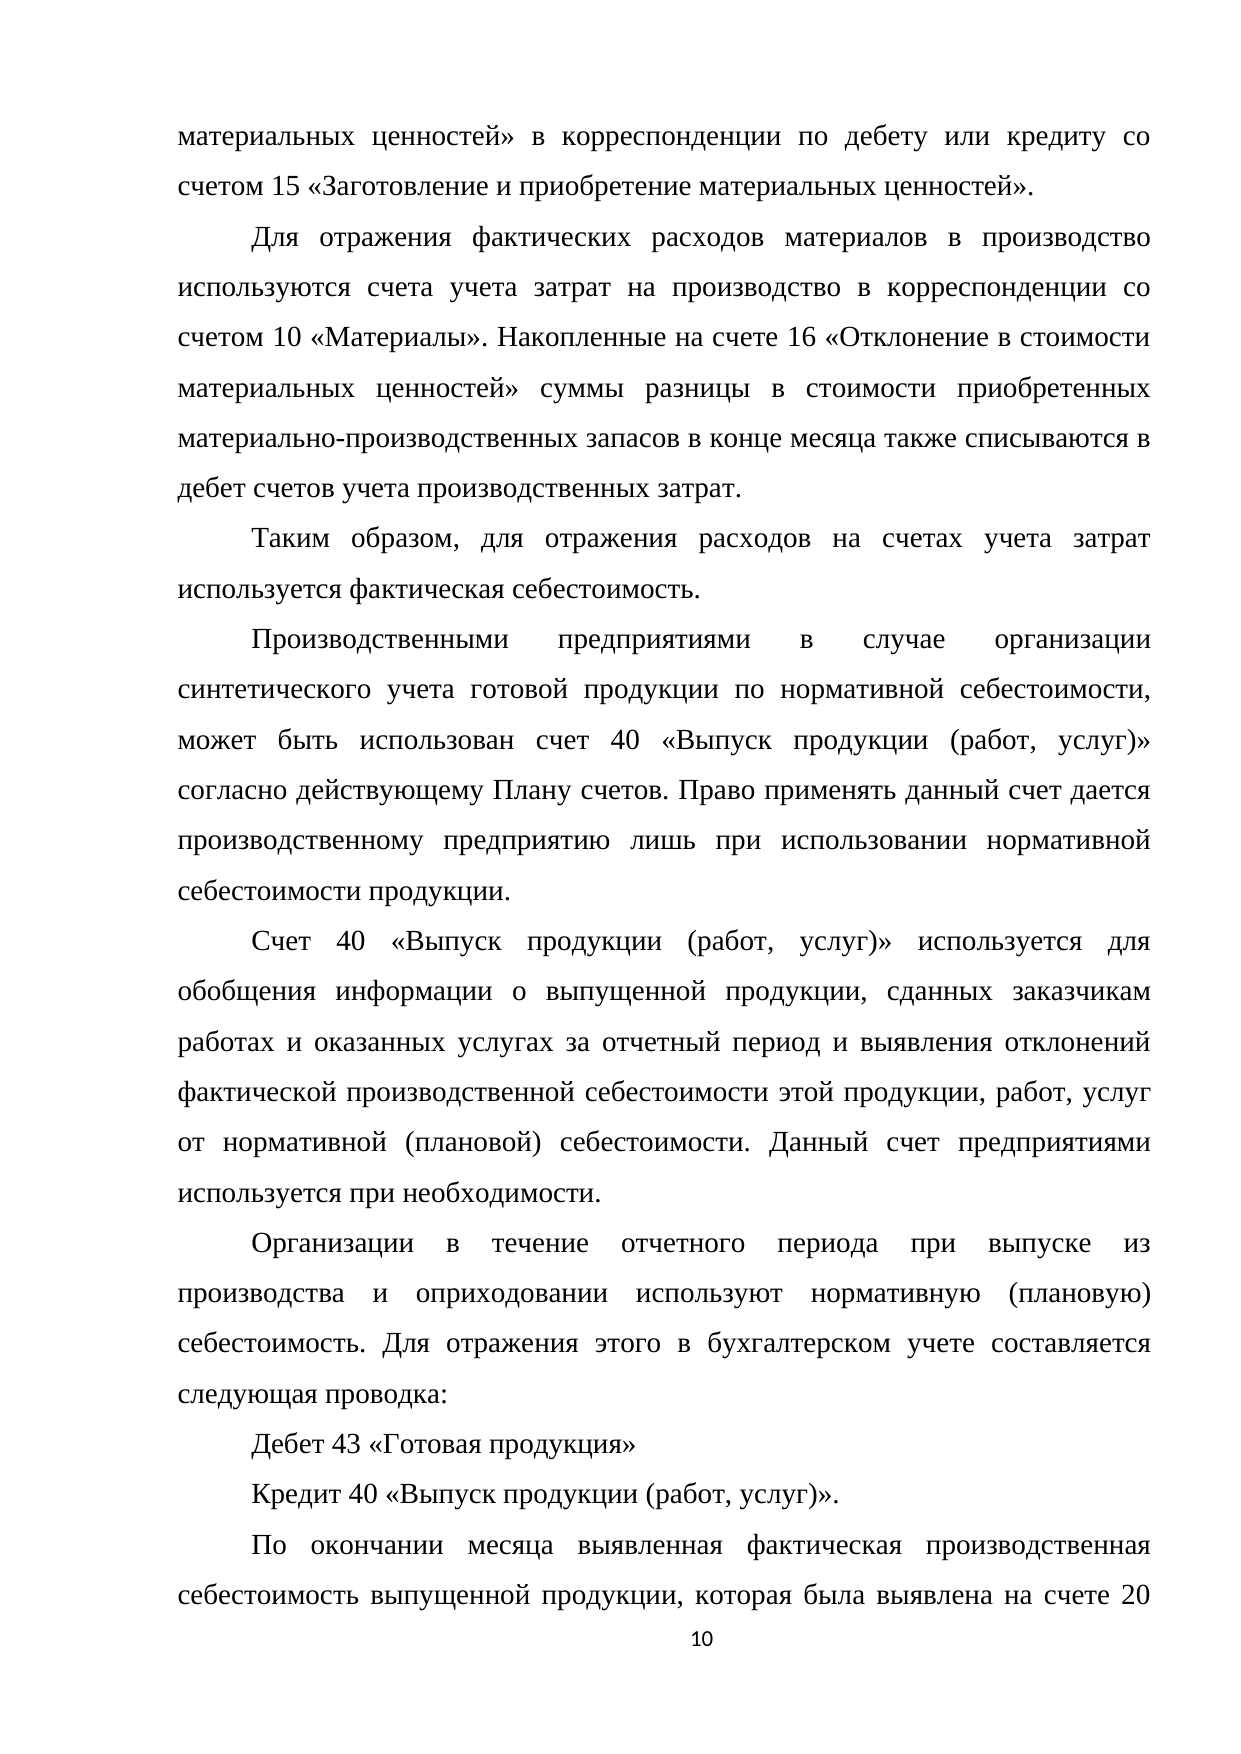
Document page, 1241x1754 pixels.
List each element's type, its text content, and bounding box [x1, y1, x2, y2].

text Организации в течение отчетного периода при выпуске из производства и оприходовании используют нормативную (плановую) себестоимость. Для отражения этого в бухгалтерском учете составляется следующая проводка: [177, 1225, 1152, 1409]
text Таким образом, для отражения расходов на счетах учета затрат используется фактическая себестоимость. [177, 521, 1152, 604]
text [177, 118, 1152, 202]
text Счет 40 «Выпуск продукции (работ, услуг)» используется для обобщения информации о выпущенной продукции, сданных заказчикам работах и оказанных услугах за отчетный период и выявления отклонений фактической производственной себестоимости этой продукции, работ, услуг от нормативной (плановой) себестоимости. Данный счет предприятиями используется при необходимости. [177, 923, 1152, 1208]
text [177, 1527, 1152, 1611]
text Производственными предприятиями в случае организации синтетического учета готовой продукции по нормативной себестоимости, может быть использован счет 40 «Выпуск продукции (работ, услуг)» согласно действующему Плану счетов. Право применять данный счет дается производственному предприятию лишь при использовании нормативной себестоимости продукции. [177, 621, 1152, 906]
text Для отражения фактических расходов материалов в производство используются счета учета затрат на производство в корреспонденции со счетом 10 «Материалы». Накопленные на счете 16 «Отклонение в стоимости материальных ценностей» суммы разницы в стоимости приобретенных материально-производственных запасов в конце месяца также списываются в дебет счетов учета производственных затрат. [177, 219, 1152, 504]
text Дебет 43 «Готовая продукция» [177, 1426, 1152, 1460]
text Кредит 40 «Выпуск продукции (работ, услуг)». [177, 1477, 1152, 1510]
